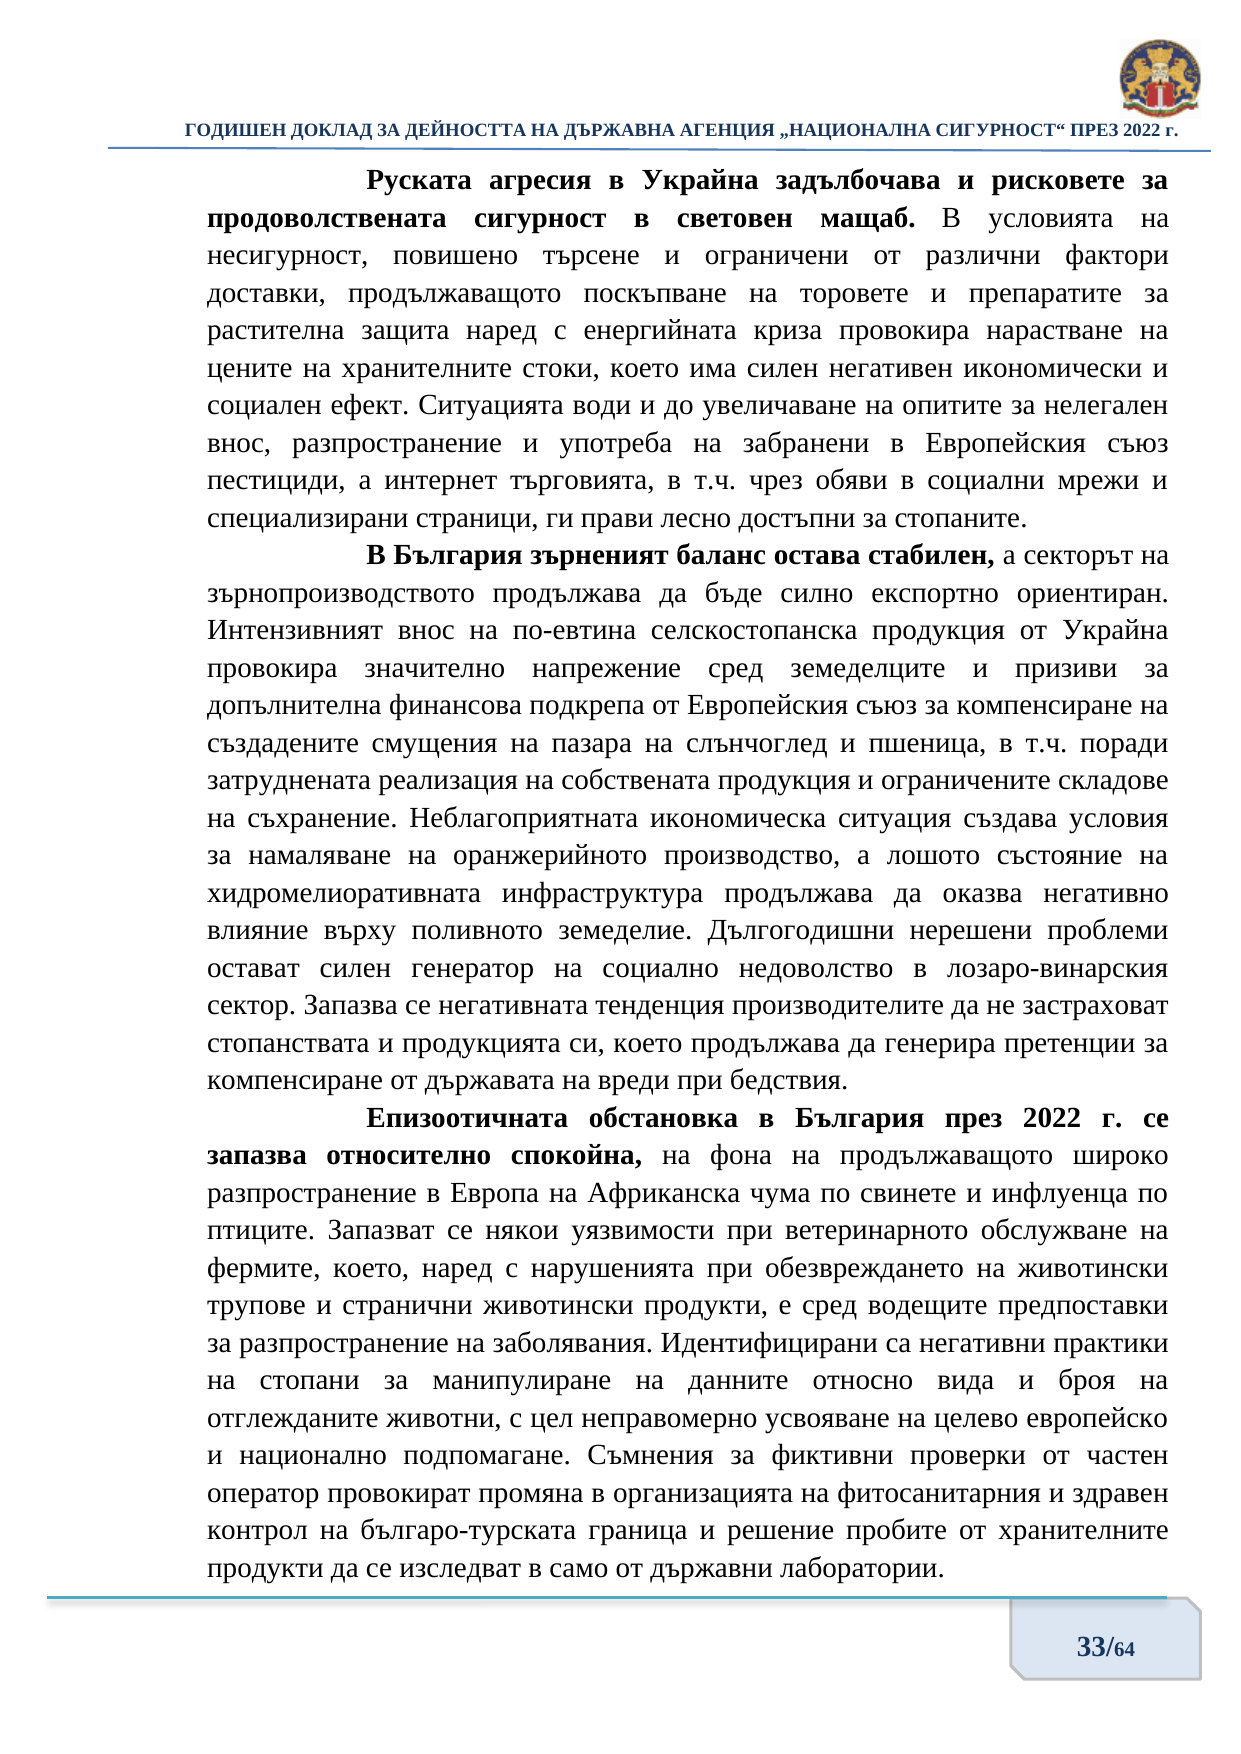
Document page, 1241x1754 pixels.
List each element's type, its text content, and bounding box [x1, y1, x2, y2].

text В България зърненият баланс остава стабилен, а секторът на зърнопроизводството продължава да бъде силно експортно ориентиран. Интензивният внос на по-евтина селскостопанска продукция от Украйна провокира значително напрежение сред земеделците и призиви за допълнителна финансова подкрепа от Европейския съюз за компенсиране на създадените смущения на пазара на слънчоглед и пшеница, в т.ч. поради затруднената реализация на собствената продукция и ограничените складове на съхранение. Неблагоприятната икономическа ситуация създава условия за намаляване на оранжерийното производство, а лошото състояние на хидромелиоративната инфраструктура продължава да оказва негативно влияние върху поливното земеделие. Дългогодишни нерешени проблеми остават силен генератор на социално недоволство в лозаро-винарския сектор. Запазва се негативната тенденция производителите да не застраховат стопанствата и продукцията си, което продължава да генерира претенции за компенсиране от държавата на вреди при бедствия. [207, 533, 1169, 1096]
picture [1119, 39, 1202, 119]
text Епизоотичната обстановка в България през 2022 г. се запазва относително спокойна, на фона на продължаващото широко разпространение в Европа на Африканска чума по свинете и инфлуенца по птиците. Запазват се някои уязвимости при ветеринарното обслужване на фермите, което, наред с нарушенията при обезвреждането на животински трупове и странични животински продукти, е сред водещите предпоставки за разпространение на заболявания. Идентифицирани са негативни практики на стопани за манипулиране на данните относно вида и броя на отглежданите животни, с цел неправомерно усвояване на целево европейско и национално подпомагане. Съмнения за фиктивни проверки от частен оператор провокират промяна в организацията на фитосанитарния и здравен контрол на българо-турската граница и решение пробите от хранителните продукти да се изследват в само от държавни лаборатории. [207, 1096, 1169, 1583]
text Руската агресия в Украйна задълбочава и рисковете за продоволствената сигурност в световен мащаб. В условията на несигурност, повишено търсене и ограничени от различни фактори доставки, продължаващото поскъпване на торовете и препаратите за растителна защита наред с енергийната криза провокира нарастване на цените на хранителните стоки, което има силен негативен икономически и социален ефект. Ситуацията води и до увеличаване на опитите за нелегален внос, разпространение и употреба на забранени в Европейския съюз пестициди, а интернет търговията, в т.ч. чрез обяви в социални мрежи и специализирани страници, ги прави лесно достъпни за стопаните. [207, 158, 1169, 533]
